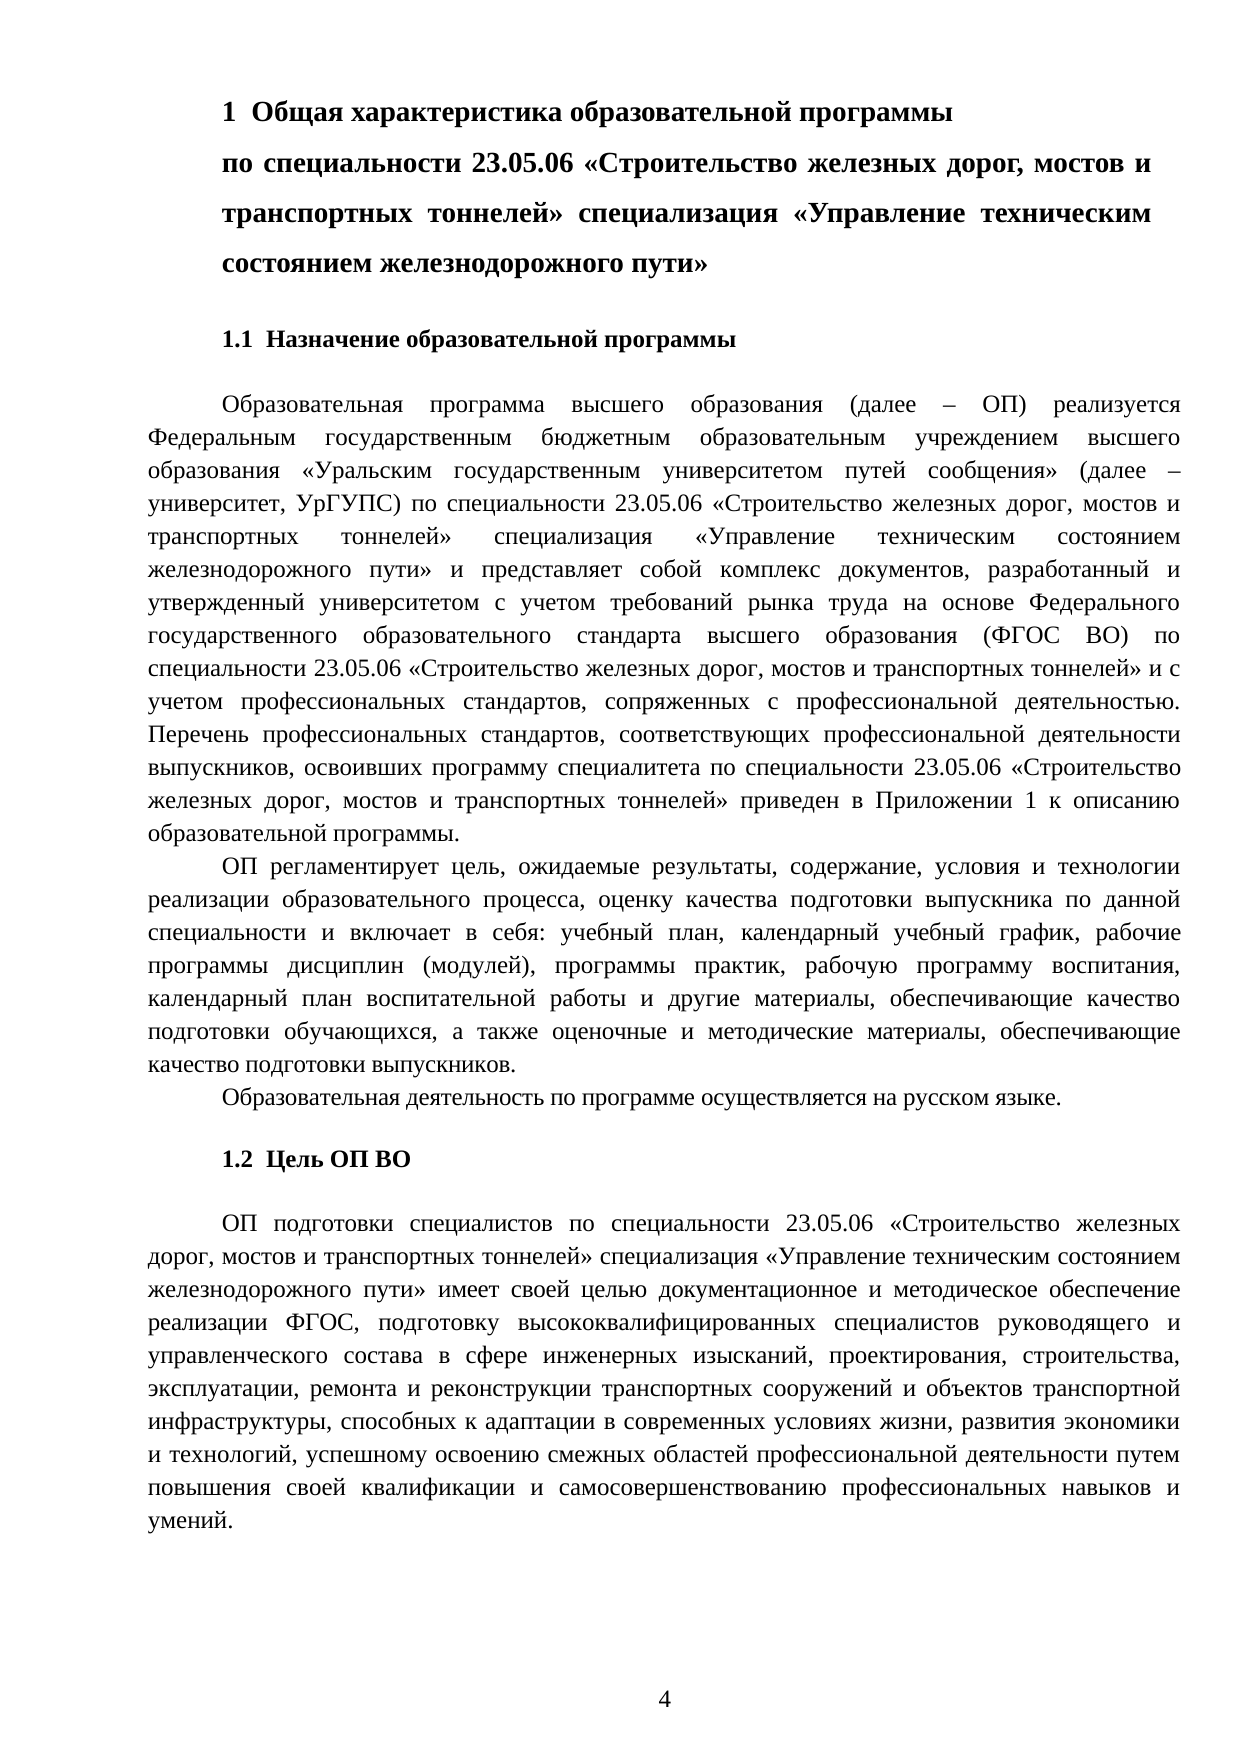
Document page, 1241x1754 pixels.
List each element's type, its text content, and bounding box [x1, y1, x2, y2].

subtitle Цель ОП ВО [222, 1144, 1181, 1173]
text Образовательная программа высшего образования (далее – ОП) реализуется Федеральным государственным бюджетным образовательным учреждением высшего образования «Уральским государственным университетом путей сообщения» (далее – университет, УрГУПС) по специальности 23.05.06 «Строительство железных дорог, мостов и транспортных тоннелей» специализация «Управление техническим состоянием железнодорожного пути» и представляет собой комплекс документов, разработанный и утвержденный университетом с учетом требований рынка труда на основе Федерального государственного образовательного стандарта высшего образования (ФГОС ВО) по специальности 23.05.06 «Строительство железных дорог, мостов и транспортных тоннелей» и с учетом профессиональных стандартов, сопряженных с профессиональной деятельностью. Перечень профессиональных стандартов, соответствующих профессиональной деятельности выпускников, освоивших программу специалитета по специальности 23.05.06 «Строительство железных дорог, мостов и транспортных тоннелей» приведен в Приложении 1 к описанию образовательной программы. [148, 389, 1181, 847]
subtitle Общая характеристика образовательной программы [222, 94, 1048, 128]
text ОП подготовки специалистов по специальности 23.05.06 «Строительство железных дорог, мостов и транспортных тоннелей» специализация «Управление техническим состоянием железнодорожного пути» имеет своей целью документационное и методическое обеспечение реализации ФГОС, подготовку высококвалифицированных специалистов руководящего и управленческого состава в сфере инженерных изысканий, проектирования, строительства, эксплуатации, ремонта и реконструкции транспортных сооружений и объектов транспортной инфраструктуры, способных к адаптации в современных условиях жизни, развития экономики и технологий, успешному освоению смежных областей профессиональной деятельности путем повышения своей квалификации и самосовершенствованию профессиональных навыков и умений. [148, 1208, 1181, 1534]
subtitle Назначение образовательной программы [222, 324, 1181, 353]
subtitle по специальности 23.05.06 «Строительство железных дорог, мостов и транспортных тоннелей» специализация «Управление техническим состоянием железнодорожного пути» [222, 145, 1152, 279]
text Образовательная деятельность по программе осуществляется на русском языке. [148, 1082, 1181, 1111]
text ОП регламентирует цель, ожидаемые результаты, содержание, условия и технологии реализации образовательного процесса, оценку качества подготовки выпускника по данной специальности и включает в себя: учебный план, календарный учебный график, рабочие программы дисциплин (модулей), программы практик, рабочую программу воспитания, календарный план воспитательной работы и другие материалы, обеспечивающие качество подготовки обучающихся, а также оценочные и методические материалы, обеспечивающие качество подготовки выпускников. [148, 851, 1181, 1078]
